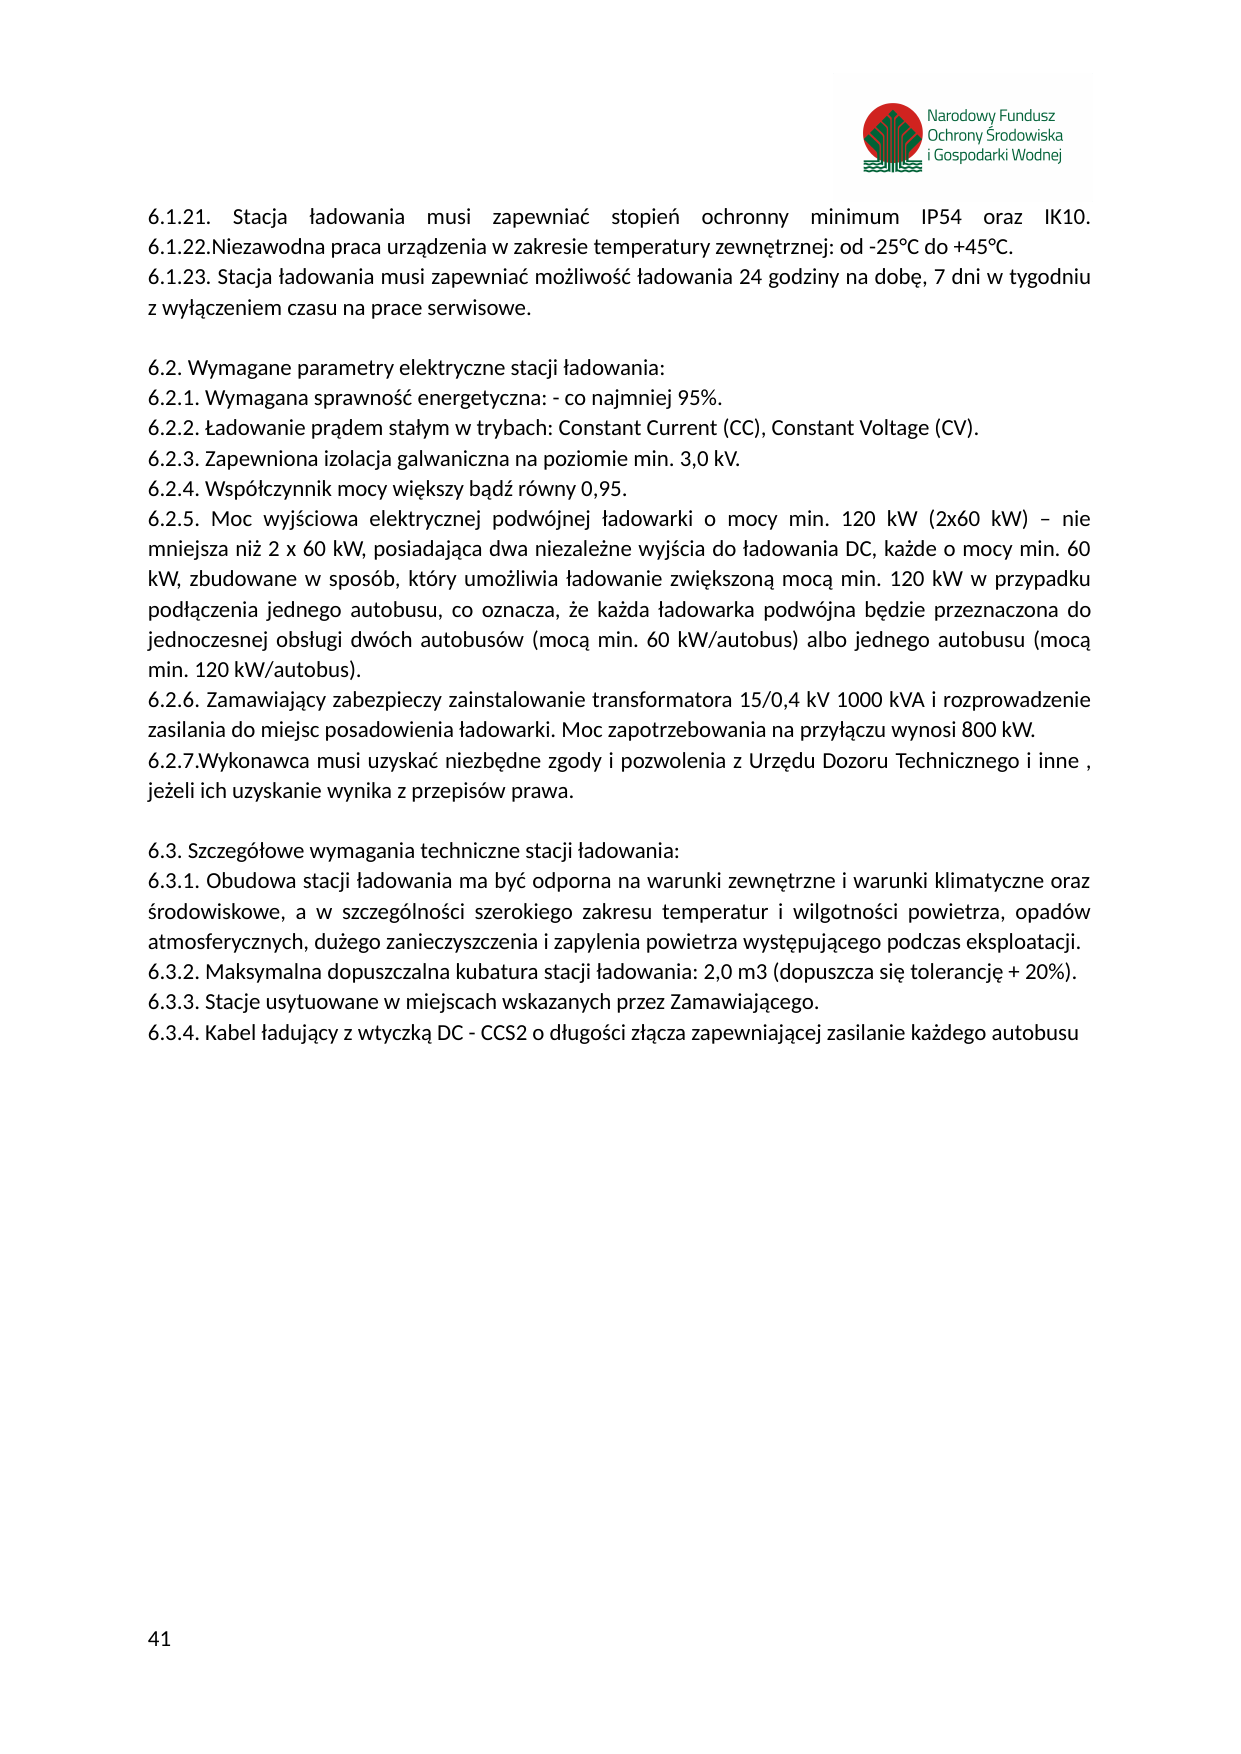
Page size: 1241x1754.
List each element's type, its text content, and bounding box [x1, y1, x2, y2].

text 6.3.3. Stacje usytuowane w miejscach wskazanych przez Zamawiającego. [148, 987, 1093, 1015]
text 6.3.4. Kabel ładujący z wtyczką DC - CCS2 o długości złącza zapewniającej zasilanie każdego autobusu [148, 1018, 1093, 1046]
text 6.1.23. Stacja ładowania musi zapewniać możliwość ładowania 24 godziny na dobę, 7 dni w tygodniu z wyłączeniem czasu na prace serwisowe. [148, 262, 1093, 321]
text 6.3. Szczegółowe wymagania techniczne stacji ładowania: [148, 836, 1093, 864]
text 6.2.3. Zapewniona izolacja galwaniczna na poziomie min. 3,0 kV. [148, 444, 1093, 472]
text 6.2.5. Moc wyjściowa elektrycznej podwójnej ładowarki o mocy min. 120 kW (2x60 kW) – nie mniejsza niż 2 x 60 kW, posiadająca dwa niezależne wyjścia do ładowania DC, każde o mocy min. 60 kW, zbudowane w sposób, który umożliwia ładowanie zwiększoną mocą min. 120 kW w przypadku podłączenia jednego autobusu, co oznacza, że każda ładowarka podwójna będzie przeznaczona do jednoczesnej obsługi dwóch autobusów (mocą min. 60 kW/autobus) albo jednego autobusu (mocą min. 120 kW/autobus). [148, 504, 1093, 683]
text 6.2.6. Zamawiający zabezpieczy zainstalowanie transformatora 15/0,4 kV 1000 kVA i rozprowadzenie zasilania do miejsc posadowienia ładowarki. Moc zapotrzebowania na przyłączu wynosi 800 kW. [148, 685, 1093, 743]
text 6.2.4. Współczynnik mocy większy bądź równy 0,95. [148, 474, 1093, 502]
text 6.2.7.Wykonawca musi uzyskać niezbędne zgody i pozwolenia z Urzędu Dozoru Technicznego i inne , jeżeli ich uzyskanie wynika z przepisów prawa. [148, 746, 1093, 804]
text 6.1.21. Stacja ładowania musi zapewniać stopień ochronny minimum IP54 oraz IK10. 6.1.22.Niezawodna praca urządzenia w zakresie temperatury zewnętrznej: od -25°C do +45°C. [148, 202, 1093, 260]
text 6.3.2. Maksymalna dopuszczalna kubatura stacji ładowania: 2,0 m3 (dopuszcza się tolerancję + 20%). [148, 957, 1093, 985]
text 6.2. Wymagane parametry elektryczne stacji ładowania: [148, 353, 1093, 381]
picture [833, 73, 1093, 202]
text 6.3.1. Obudowa stacji ładowania ma być odporna na warunki zewnętrzne i warunki klimatyczne oraz środowiskowe, a w szczególności szerokiego zakresu temperatur i wilgotności powietrza, opadów atmosferycznych, dużego zanieczyszczenia i zapylenia powietrza występującego podczas eksploatacji. [148, 867, 1093, 955]
text 6.2.1. Wymagana sprawność energetyczna: - co najmniej 95%. [148, 383, 1093, 411]
text 6.2.2. Ładowanie prądem stałym w trybach: Constant Current (CC), Constant Voltage (CV). [148, 413, 1093, 441]
